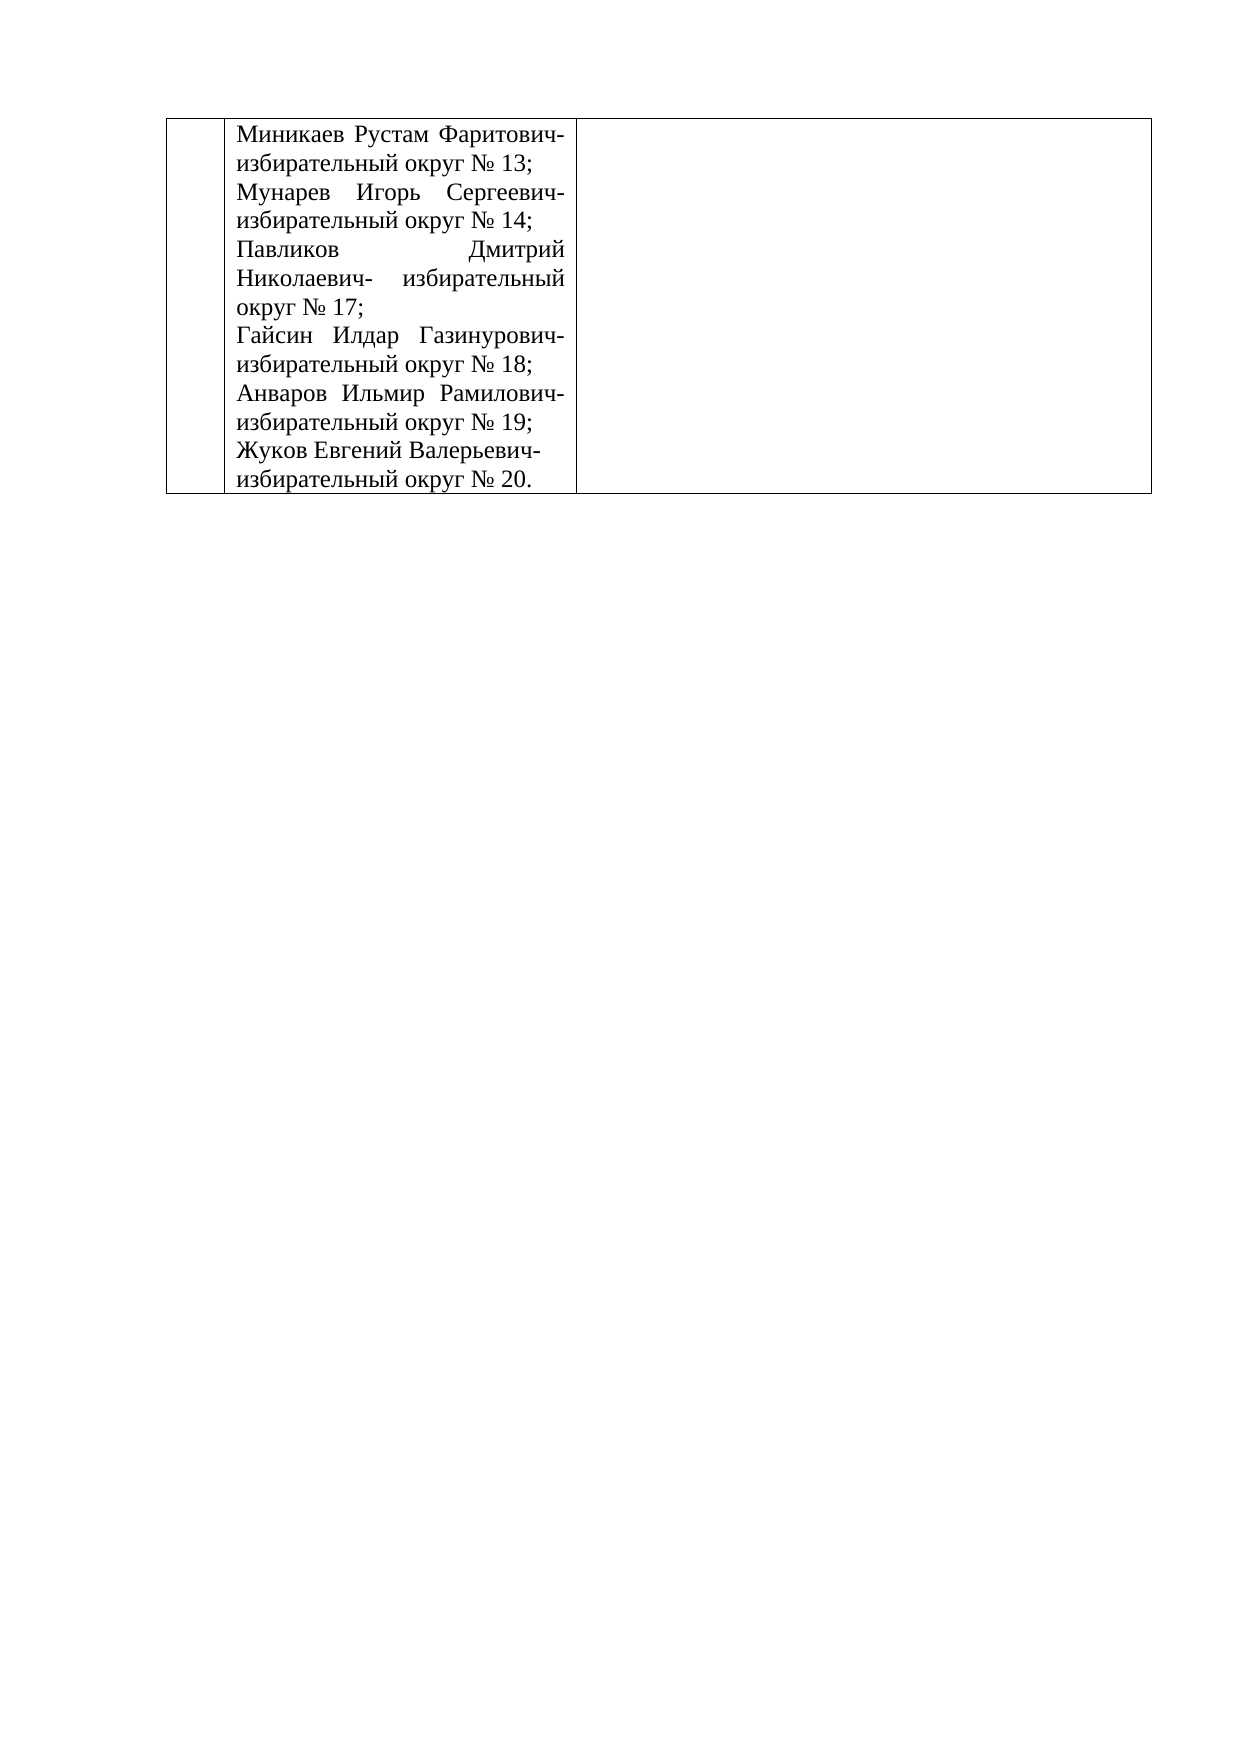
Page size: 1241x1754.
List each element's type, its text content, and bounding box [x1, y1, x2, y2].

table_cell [577, 119, 1151, 493]
table_cell 3. [167, 119, 224, 493]
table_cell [225, 119, 576, 493]
